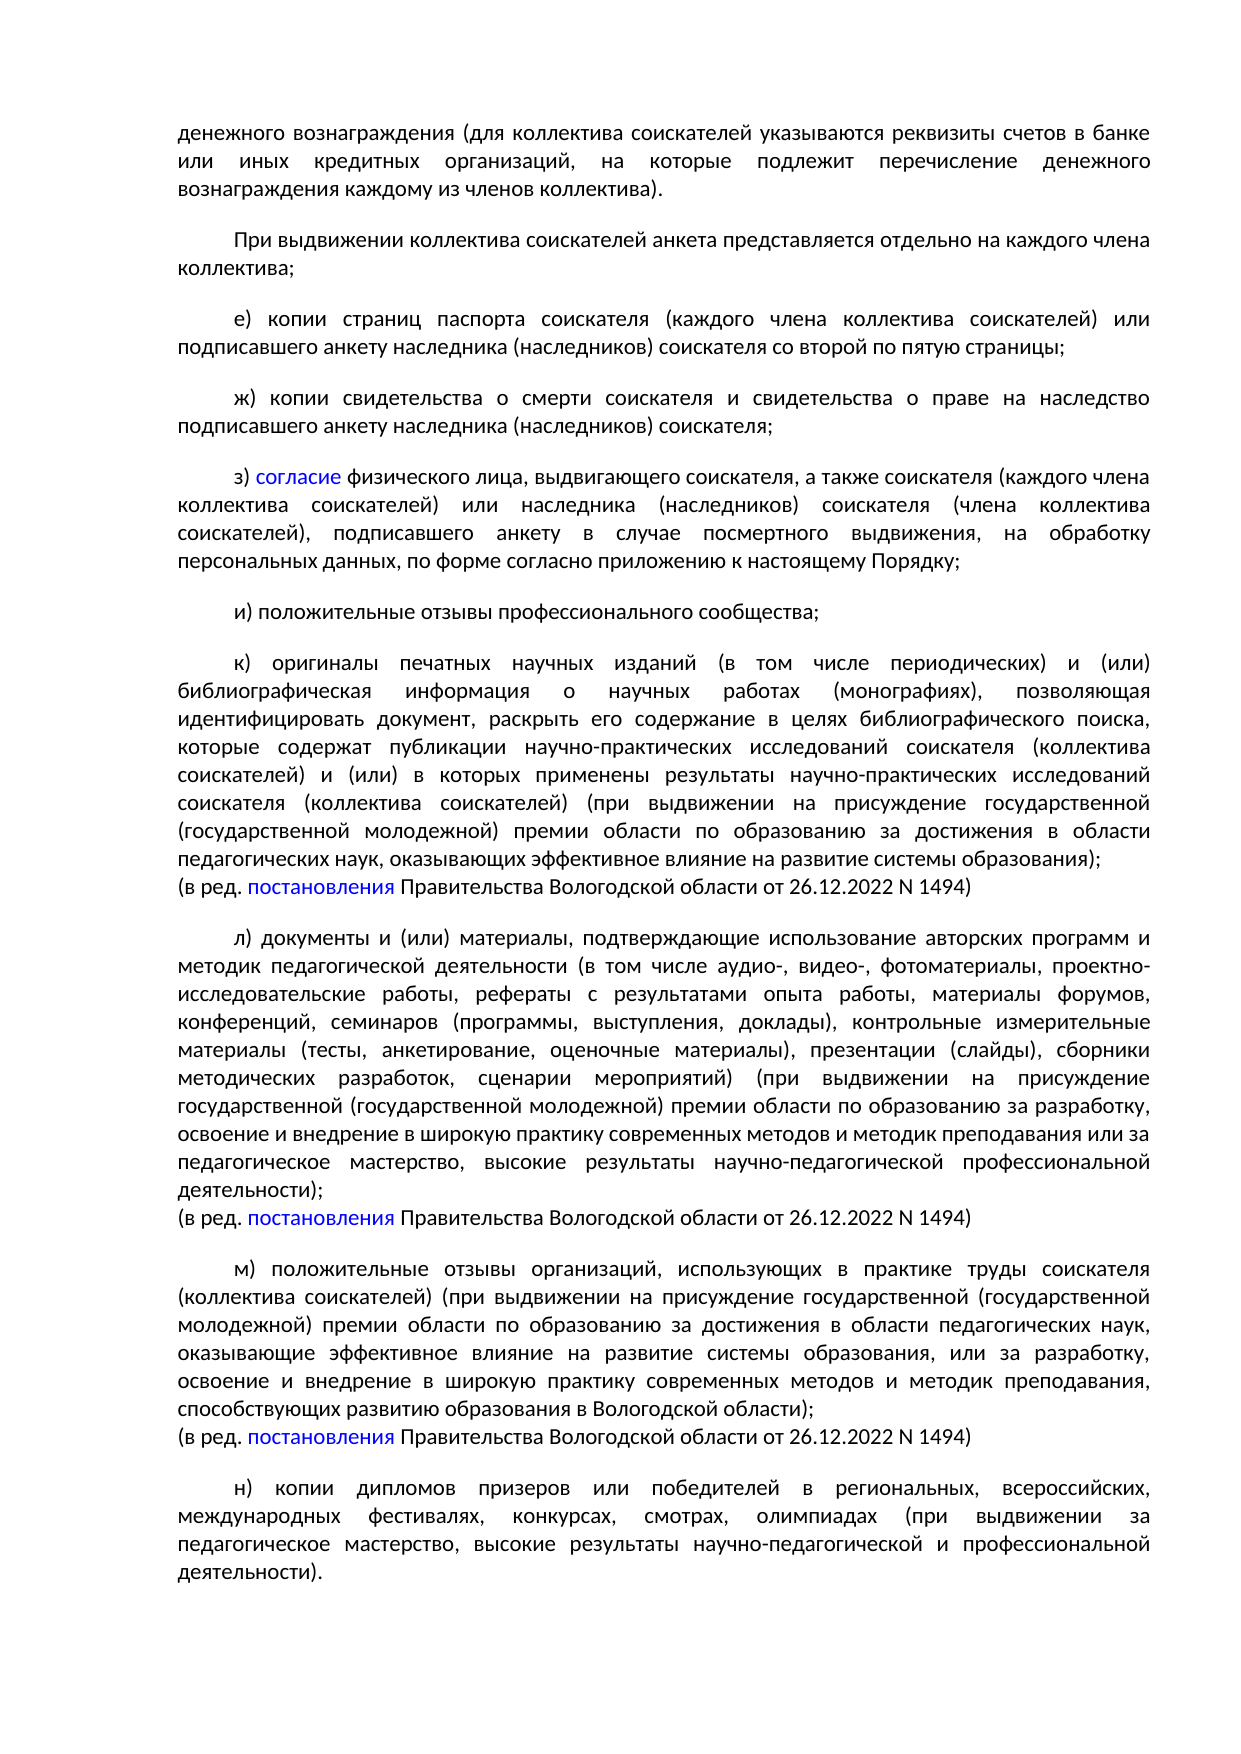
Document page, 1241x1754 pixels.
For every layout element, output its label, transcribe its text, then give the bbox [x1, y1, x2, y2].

text (в ред. постановления Правительства Вологодской области от 26.12.2022 N 1494) [177, 1422, 1152, 1450]
text (в ред. постановления Правительства Вологодской области от 26.12.2022 N 1494) [177, 872, 1152, 900]
text з) согласие физического лица, выдвигающего соискателя, а также соискателя (каждого члена коллектива соискателей) или наследника (наследников) соискателя (члена коллектива соискателей), подписавшего анкету в случае посмертного выдвижения, на обработку персональных данных, по форме согласно приложению к настоящему Порядку; [177, 462, 1152, 574]
text л) документы и (или) материалы, подтверждающие использование авторских программ и методик педагогической деятельности (в том числе аудио-, видео-, фотоматериалы, проектно-исследовательские работы, рефераты с результатами опыта работы, материалы форумов, конференций, семинаров (программы, выступления, доклады), контрольные измерительные материалы (тесты, анкетирование, оценочные материалы), презентации (слайды), сборники методических разработок, сценарии мероприятий) (при выдвижении на присуждение государственной (государственной молодежной) премии области по образованию за разработку, освоение и внедрение в широкую практику современных методов и методик преподавания или за педагогическое мастерство, высокие результаты научно-педагогической профессиональной деятельности); [177, 923, 1152, 1203]
text м) положительные отзывы организаций, использующих в практике труды соискателя (коллектива соискателей) (при выдвижении на присуждение государственной (государственной молодежной) премии области по образованию за достижения в области педагогических наук, оказывающие эффективное влияние на развитие системы образования, или за разработку, освоение и внедрение в широкую практику современных методов и методик преподавания, способствующих развитию образования в Вологодской области); [177, 1254, 1152, 1422]
text (в ред. постановления Правительства Вологодской области от 26.12.2022 N 1494) [177, 1203, 1152, 1231]
text и) положительные отзывы профессионального сообщества; [177, 597, 1152, 625]
text к) оригиналы печатных научных изданий (в том числе периодических) и (или) библиографическая информация о научных работах (монографиях), позволяющая идентифицировать документ, раскрыть его содержание в целях библиографического поиска, которые содержат публикации научно-практических исследований соискателя (коллектива соискателей) и (или) в которых применены результаты научно-практических исследований соискателя (коллектива соискателей) (при выдвижении на присуждение государственной (государственной молодежной) премии области по образованию за достижения в области педагогических наук, оказывающих эффективное влияние на развитие системы образования); [177, 648, 1152, 872]
text При выдвижении коллектива соискателей анкета представляется отдельно на каждого члена коллектива; [177, 225, 1152, 281]
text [177, 118, 1152, 202]
text н) копии дипломов призеров или победителей в региональных, всероссийских, международных фестивалях, конкурсах, смотрах, олимпиадах (при выдвижении за педагогическое мастерство, высокие результаты научно-педагогической и профессиональной деятельности). [177, 1473, 1152, 1585]
text ж) копии свидетельства о смерти соискателя и свидетельства о праве на наследство подписавшего анкету наследника (наследников) соискателя; [177, 383, 1152, 439]
text е) копии страниц паспорта соискателя (каждого члена коллектива соискателей) или подписавшего анкету наследника (наследников) соискателя со второй по пятую страницы; [177, 304, 1152, 360]
